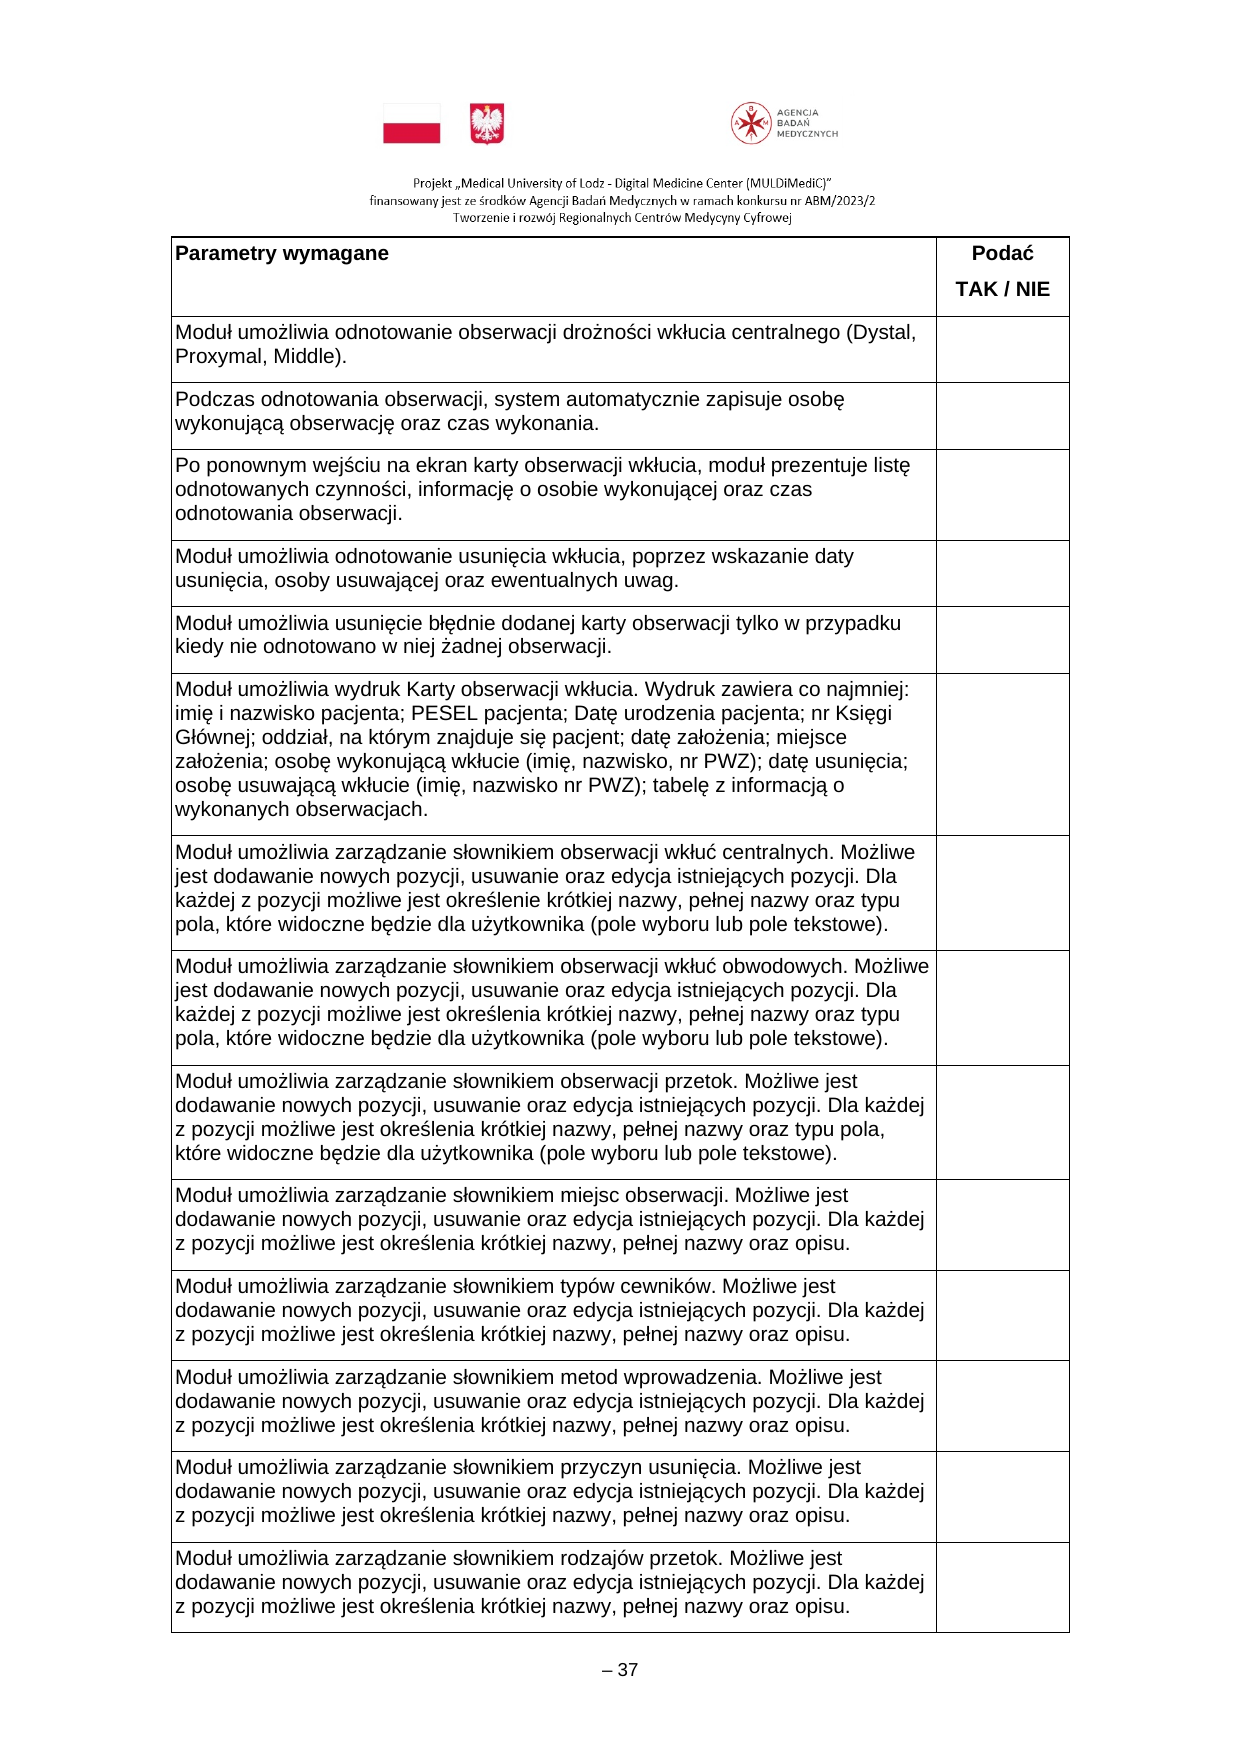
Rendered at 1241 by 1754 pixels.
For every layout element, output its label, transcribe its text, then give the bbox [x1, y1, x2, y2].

table_cell [937, 383, 1069, 449]
table_cell [937, 1271, 1069, 1360]
table_cell [937, 1180, 1069, 1270]
table_header Parametry wymagane [172, 238, 936, 316]
table_cell [937, 1066, 1069, 1179]
table_cell Po ponownym wejściu na ekran karty obserwacji wkłucia, moduł prezentuje listę odnotowanych czynności, informację o osobie wykonującej oraz czas odnotowania obserwacji. [172, 450, 936, 539]
table_cell Moduł umożliwia usunięcie błędnie dodanej karty obserwacji tylko w przypadku kiedy nie odnotowano w niej żadnej obserwacji. [172, 607, 936, 673]
table_cell Moduł umożliwia zarządzanie słownikiem miejsc obserwacji. Możliwe jest dodawanie nowych pozycji, usuwanie oraz edycja istniejących pozycji. Dla każdej z pozycji możliwe jest określenia krótkiej nazwy, pełnej nazwy oraz opisu. [172, 1180, 936, 1270]
table_header Podać TAK / NIE [937, 238, 1069, 316]
picture [331, 73, 910, 236]
table_cell Podczas odnotowania obserwacji, system automatycznie zapisuje osobę wykonującą obserwację oraz czas wykonania. [172, 383, 936, 449]
table_cell [937, 450, 1069, 539]
table_cell [937, 836, 1069, 950]
table_cell [937, 607, 1069, 673]
table_cell Moduł umożliwia odnotowanie usunięcia wkłucia, poprzez wskazanie daty usunięcia, osoby usuwającej oraz ewentualnych uwag. [172, 541, 936, 606]
table_cell Moduł umożliwia zarządzanie słownikiem metod wprowadzenia. Możliwe jest dodawanie nowych pozycji, usuwanie oraz edycja istniejących pozycji. Dla każdej z pozycji możliwe jest określenia krótkiej nazwy, pełnej nazwy oraz opisu. [172, 1361, 936, 1451]
table_cell Moduł umożliwia zarządzanie słownikiem obserwacji wkłuć centralnych. Możliwe jest dodawanie nowych pozycji, usuwanie oraz edycja istniejących pozycji. Dla każdej z pozycji możliwe jest określenie krótkiej nazwy, pełnej nazwy oraz typu pola, które widoczne będzie dla użytkownika (pole wyboru lub pole tekstowe). [172, 836, 936, 950]
table_cell Moduł umożliwia zarządzanie słownikiem przyczyn usunięcia. Możliwe jest dodawanie nowych pozycji, usuwanie oraz edycja istniejących pozycji. Dla każdej z pozycji możliwe jest określenia krótkiej nazwy, pełnej nazwy oraz opisu. [172, 1452, 936, 1542]
table_cell [937, 1361, 1069, 1451]
table_cell [937, 674, 1069, 835]
table_cell [937, 951, 1069, 1064]
table_cell [937, 541, 1069, 606]
table_cell Moduł umożliwia zarządzanie słownikiem typów cewników. Możliwe jest dodawanie nowych pozycji, usuwanie oraz edycja istniejących pozycji. Dla każdej z pozycji możliwe jest określenia krótkiej nazwy, pełnej nazwy oraz opisu. [172, 1271, 936, 1360]
table_cell Moduł umożliwia zarządzanie słownikiem obserwacji przetok. Możliwe jest dodawanie nowych pozycji, usuwanie oraz edycja istniejących pozycji. Dla każdej z pozycji możliwe jest określenia krótkiej nazwy, pełnej nazwy oraz typu pola, które widoczne będzie dla użytkownika (pole wyboru lub pole tekstowe). [172, 1066, 936, 1179]
table_cell Moduł umożliwia zarządzanie słownikiem rodzajów przetok. Możliwe jest dodawanie nowych pozycji, usuwanie oraz edycja istniejących pozycji. Dla każdej z pozycji możliwe jest określenia krótkiej nazwy, pełnej nazwy oraz opisu. [172, 1543, 936, 1632]
table_cell [937, 317, 1069, 382]
table_cell Moduł umożliwia wydruk Karty obserwacji wkłucia. Wydruk zawiera co najmniej: imię i nazwisko pacjenta; PESEL pacjenta; Datę urodzenia pacjenta; nr Księgi Głównej; oddział, na którym znajduje się pacjent; datę założenia; miejsce założenia; osobę wykonującą wkłucie (imię, nazwisko, nr PWZ); datę usunięcia; osobę usuwającą wkłucie (imię, nazwisko nr PWZ); tabelę z informacją o wykonanych obserwacjach. [172, 674, 936, 835]
table_cell Moduł umożliwia zarządzanie słownikiem obserwacji wkłuć obwodowych. Możliwe jest dodawanie nowych pozycji, usuwanie oraz edycja istniejących pozycji. Dla każdej z pozycji możliwe jest określenia krótkiej nazwy, pełnej nazwy oraz typu pola, które widoczne będzie dla użytkownika (pole wyboru lub pole tekstowe). [172, 951, 936, 1064]
table_cell Moduł umożliwia odnotowanie obserwacji drożności wkłucia centralnego (Dystal, Proxymal, Middle). [172, 317, 936, 382]
table_cell [937, 1543, 1069, 1632]
table_cell [937, 1452, 1069, 1542]
